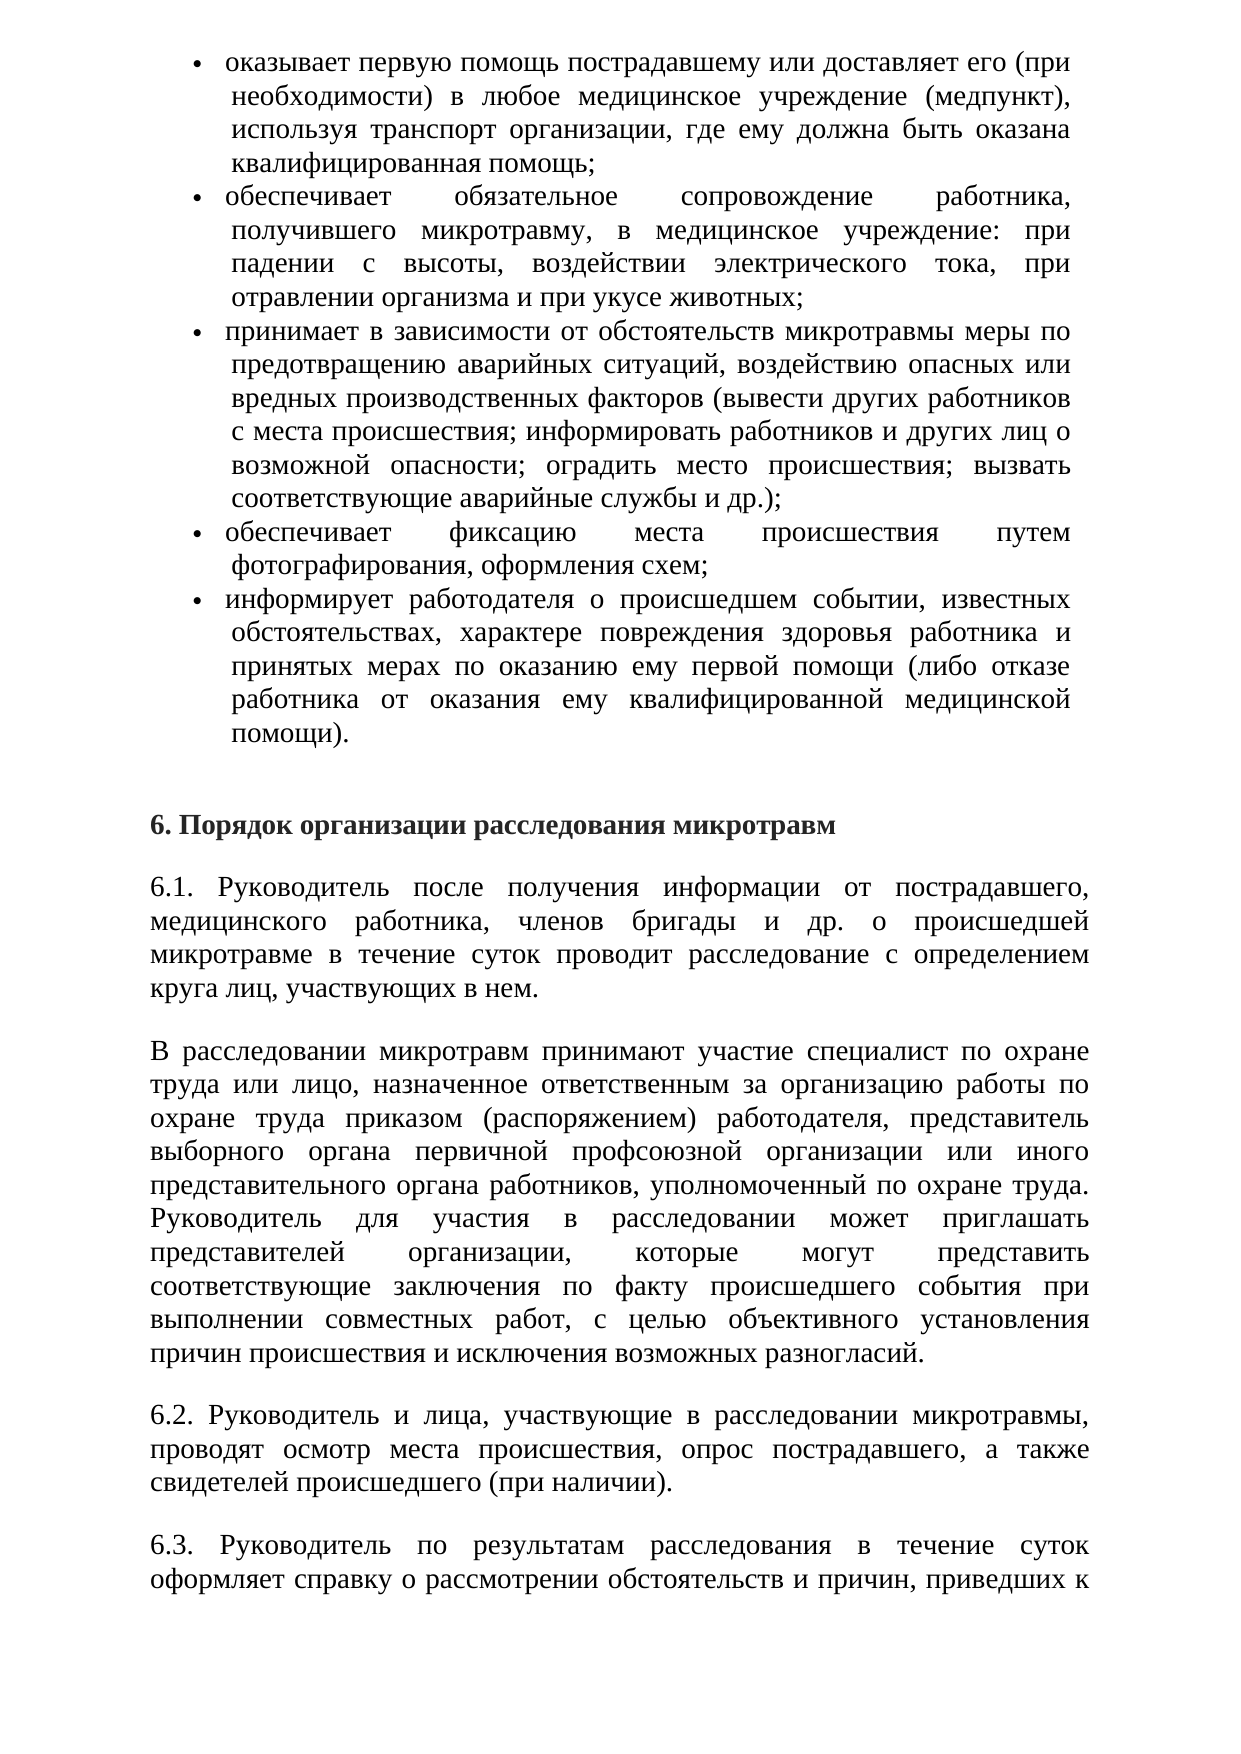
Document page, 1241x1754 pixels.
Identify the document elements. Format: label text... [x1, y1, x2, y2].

list оказывает первую помощь пострадавшему или доставляет его (при необходимости) в любое медицинское учреждение (медпункт), используя транспорт организации, где ему должна быть оказана квалифицированная помощь; [194, 141, 1071, 275]
text 6.1. Руководитель после получения информации от пострадавшего, медицинского работника, членов бригады и др. о происшедшей микротравме в течение суток проводит расследование с определением круга лиц, участвующих в нем. [150, 995, 1090, 1129]
text 6. Порядок организации расследования микротравм [150, 903, 1090, 966]
list информирует работодателя о происшедшем событии, известных обстоятельствах, характере повреждения здоровья работника и принятых мерах по оказанию ему первой помощи (либо отказе работника от оказания ему квалифицированной медицинской помощи). [194, 706, 1071, 874]
list обеспечивает обязательное сопровождение работника, получившего микротравму, в медицинское учреждение: при падении с высоты, воздействии электрического тока, при отравлении организма и при укусе животных; [194, 275, 1071, 409]
list обеспечивает фиксацию места происшествия путем фотографирования, оформления схем; [194, 610, 1071, 677]
text В расследовании микротравм принимают участие специалист по охране труда или лицо, назначенное ответственным за организацию работы по охране труда приказом (распоряжением) работодателя, представитель выборного органа первичной профсоюзной организации или иного представительного органа работников, уполномоченный по охране труда. Руководитель для участия в расследовании может приглашать представителей организации, которые могут представить соответствующие заключения по факту происшедшего события при выполнении совместных работ, с целью объективного установления причин происшествия и исключения возможных разногласий. [150, 1158, 1090, 1494]
list принимает в зависимости от обстоятельств микротравмы меры по предотвращению аварийных ситуаций, воздействию опасных или вредных производственных факторов (вывести других работников с места происшествия; информировать работников и других лиц о возможной опасности; оградить место происшествия; вызвать соответствующие аварийные службы и др.); [194, 409, 1071, 610]
text Руководитель при любом повреждении (ухудшении) здоровья работника незамедлительно на месте происшествия: [150, 44, 1090, 111]
